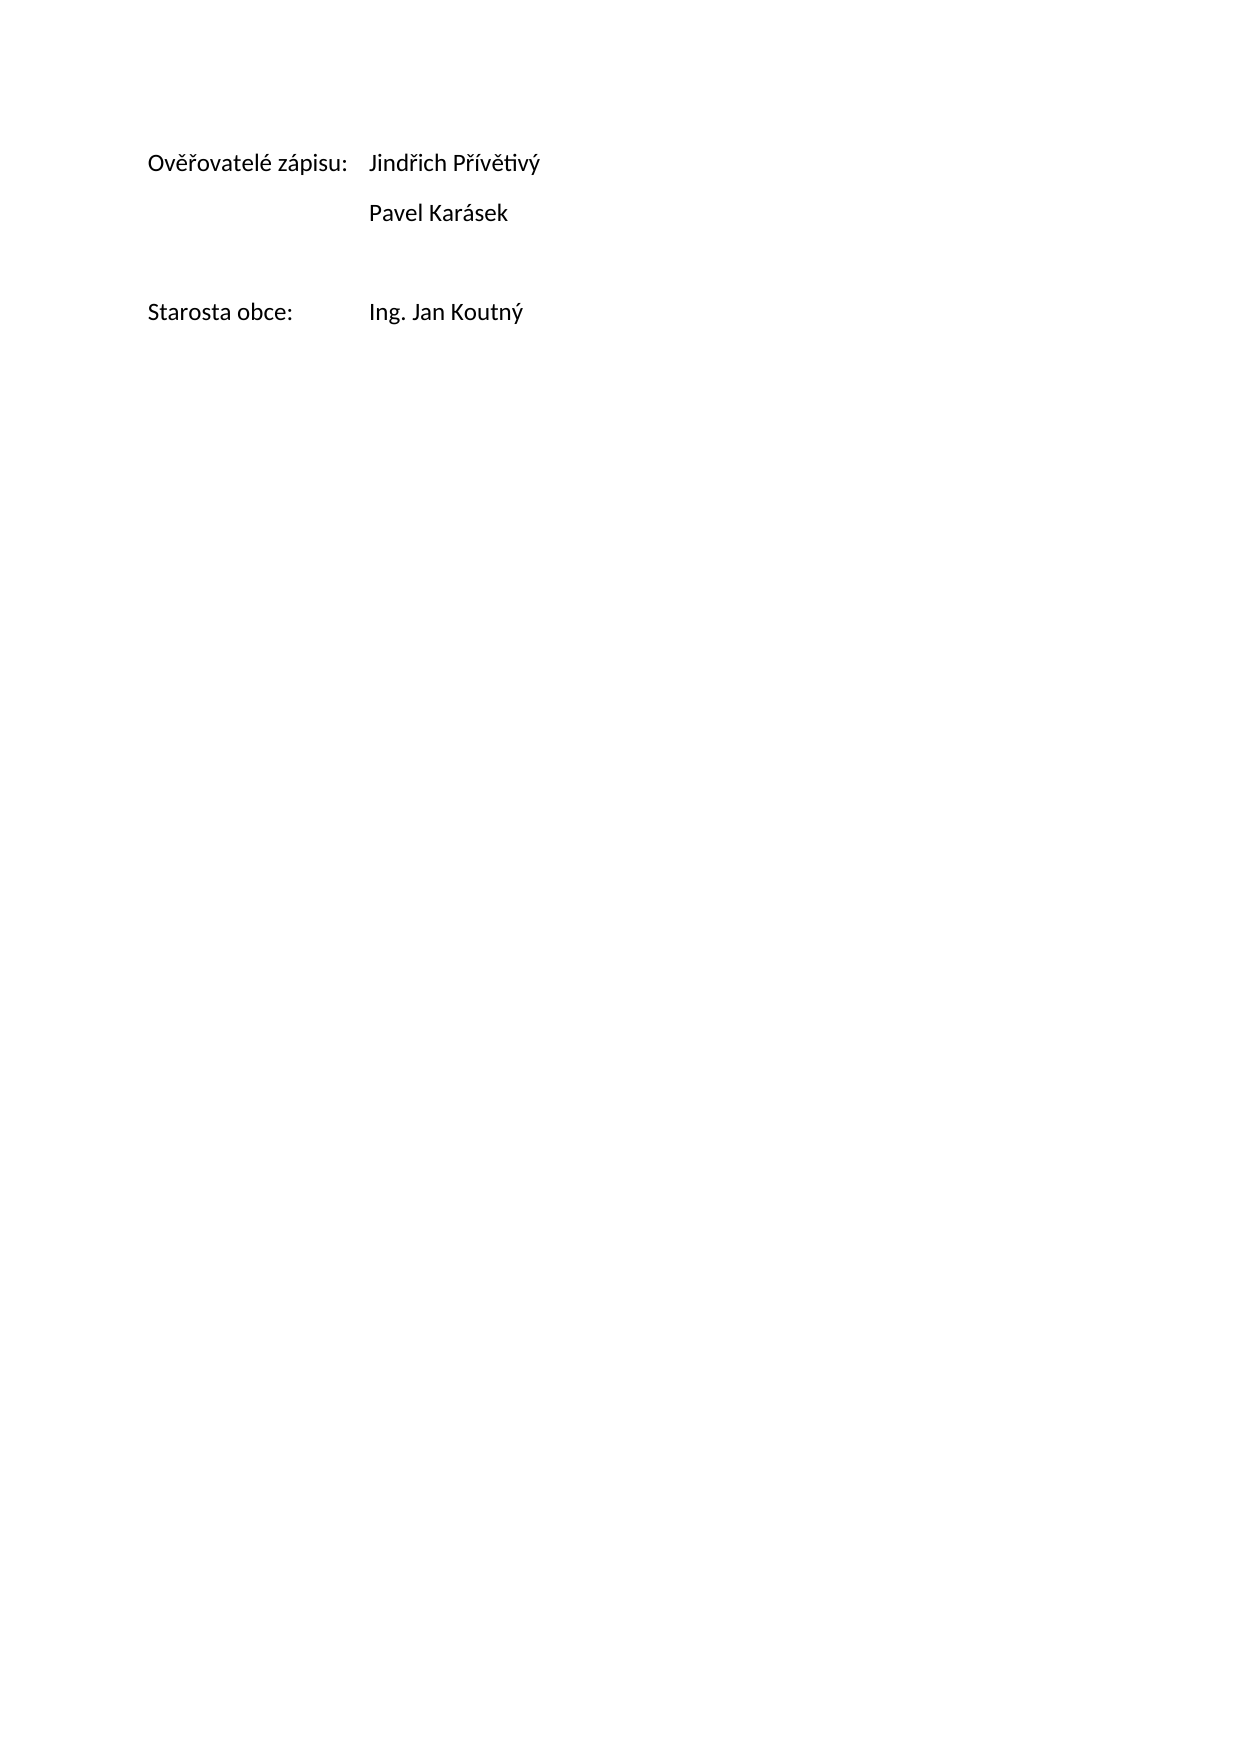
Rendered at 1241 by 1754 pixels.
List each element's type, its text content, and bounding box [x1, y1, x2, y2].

text Pavel Karásek [295, 197, 1093, 228]
text Ověřovatelé zápisu: Jindřich Přívětivý [148, 148, 1093, 178]
text Starosta obce: Ing. Jan Koutný [148, 296, 1093, 327]
